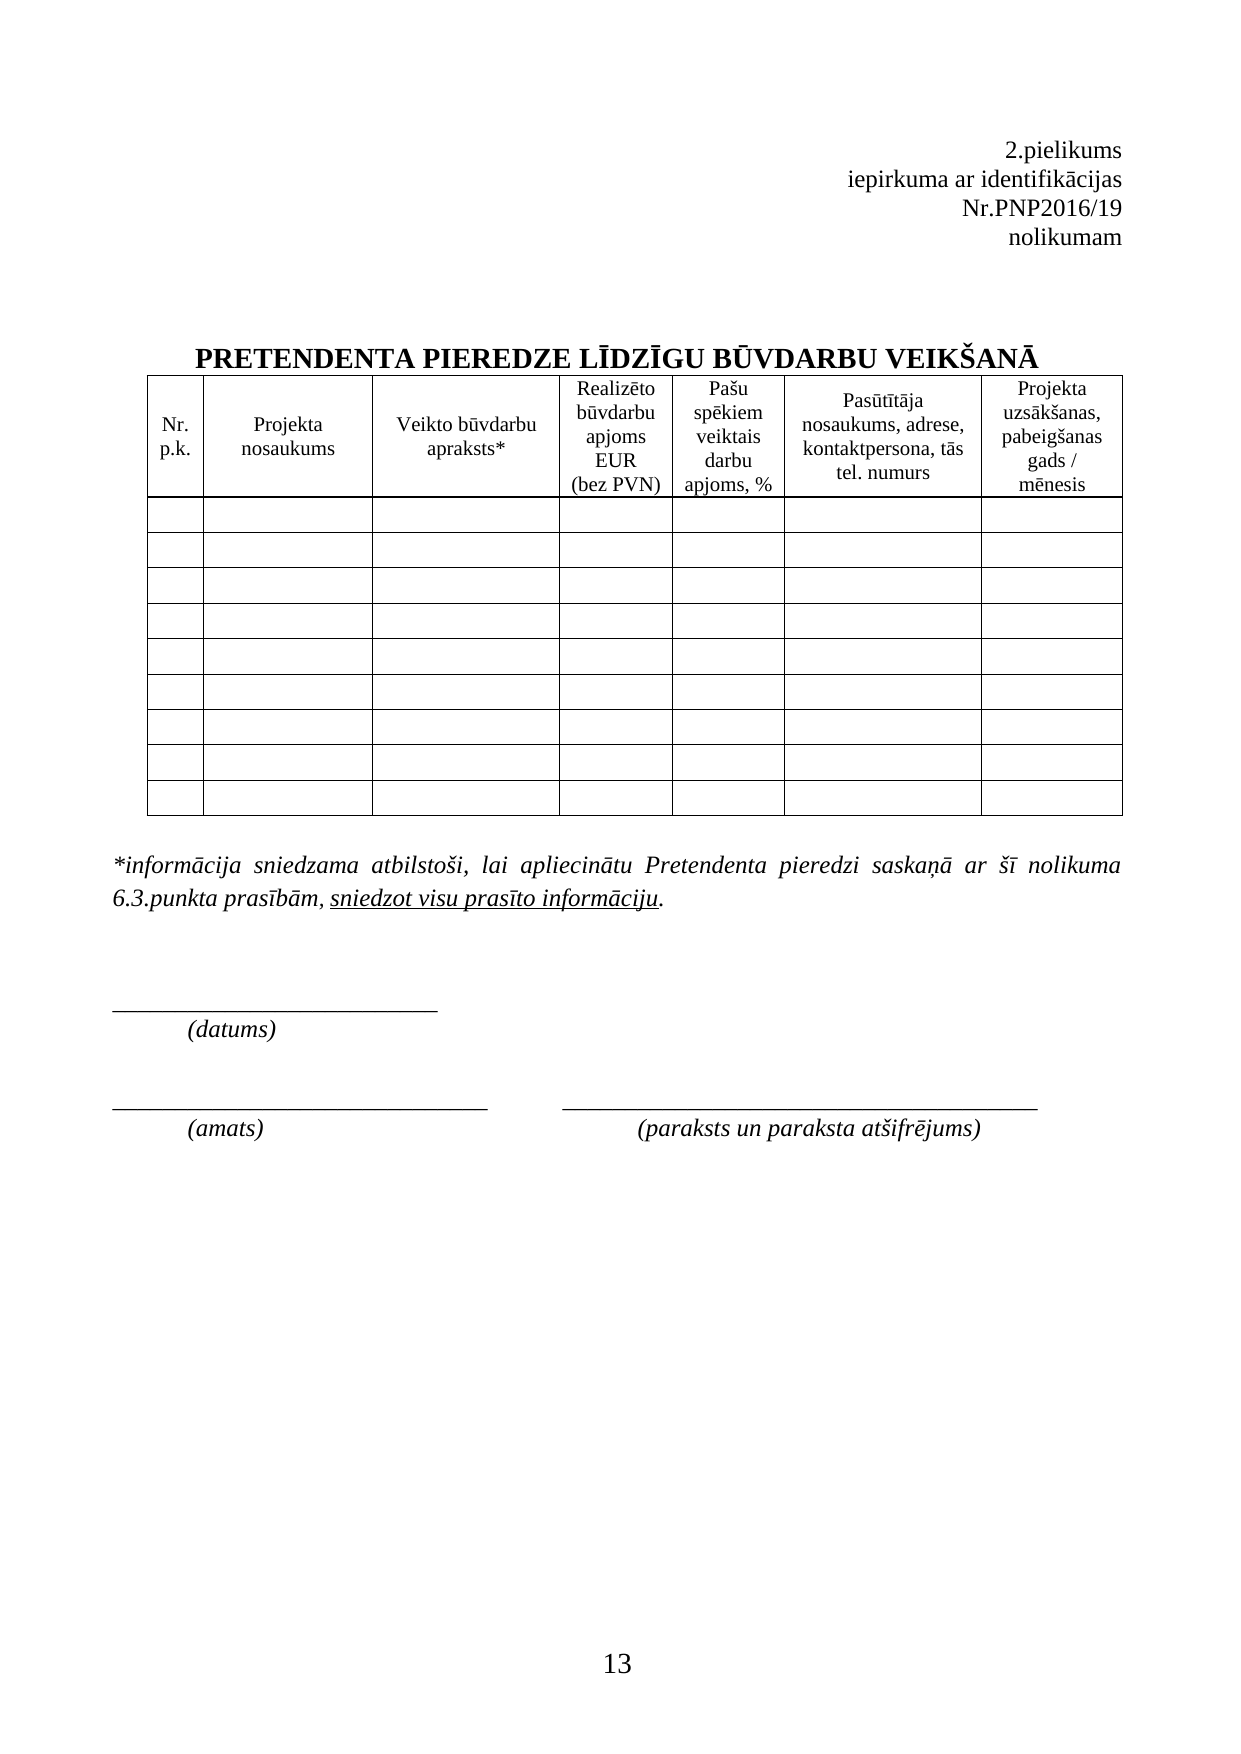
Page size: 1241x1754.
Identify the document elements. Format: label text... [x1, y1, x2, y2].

table_cell [673, 675, 784, 709]
table_cell [373, 745, 559, 780]
table_cell [673, 498, 784, 532]
table_cell [204, 639, 372, 673]
table_cell [673, 710, 784, 744]
table_cell [982, 639, 1122, 673]
table_cell [204, 498, 372, 532]
table_header Pašu spēkiem veiktais darbu apjoms, % [673, 376, 784, 496]
table_cell [785, 781, 981, 815]
table_cell [560, 604, 672, 638]
table_cell [982, 781, 1122, 815]
table_cell [673, 604, 784, 638]
table_cell [148, 568, 203, 603]
text iepirkuma ar identifikācijas [112, 164, 1122, 193]
table_cell [982, 568, 1122, 603]
table_cell [982, 498, 1122, 532]
table_cell [560, 533, 672, 567]
table_cell [204, 781, 372, 815]
table_cell [373, 604, 559, 638]
table_cell [373, 498, 559, 532]
table_cell [982, 745, 1122, 780]
table_cell [204, 675, 372, 709]
text 2.pielikums [112, 135, 1122, 164]
table_cell [204, 533, 372, 567]
table_cell [673, 568, 784, 603]
table_cell [785, 745, 981, 780]
table_header Pasūtītāja nosaukums, adrese, kontaktpersona, tās tel. numurs [785, 376, 981, 496]
table_cell [148, 533, 203, 567]
table_cell [373, 675, 559, 709]
table_cell [982, 604, 1122, 638]
table_cell [373, 781, 559, 815]
table_cell [204, 745, 372, 780]
table_cell [560, 710, 672, 744]
table_cell [148, 710, 203, 744]
text ______________________________ ______________________________________ [112, 1084, 1122, 1113]
table_cell [148, 498, 203, 532]
table_cell [560, 498, 672, 532]
table_cell [785, 675, 981, 709]
table_cell [982, 533, 1122, 567]
table_cell [204, 568, 372, 603]
table_header Projekta nosaukums [204, 376, 372, 496]
table_header Nr.p.k. [148, 376, 203, 496]
table_cell [373, 533, 559, 567]
table_cell [785, 710, 981, 744]
table_cell [560, 745, 672, 780]
table_cell [785, 639, 981, 673]
table_header Projekta uzsākšanas, pabeigšanas gads / mēnesis [982, 376, 1122, 496]
table_cell [560, 639, 672, 673]
table_cell [204, 710, 372, 744]
table_cell [673, 781, 784, 815]
table_cell [673, 533, 784, 567]
text Nr.PNP2016/19 [112, 193, 1122, 222]
table_cell [373, 710, 559, 744]
text (datums) [142, 1014, 1122, 1043]
text __________________________ [112, 986, 1122, 1014]
table_cell [148, 639, 203, 673]
table_header Veikto būvdarbu apraksts* [373, 376, 559, 496]
table_cell [373, 568, 559, 603]
table_cell [785, 533, 981, 567]
table_cell [982, 675, 1122, 709]
table_cell [560, 675, 672, 709]
table_cell [785, 498, 981, 532]
table_cell [148, 604, 203, 638]
table_cell [373, 639, 559, 673]
table_cell [785, 568, 981, 603]
text nolikumam [112, 222, 1122, 250]
table_cell [148, 675, 203, 709]
table_cell [148, 745, 203, 780]
text PRETENDENTA PIEREDZE LĪDZĪGU BŪVDARBU VEIKŠANĀ [112, 341, 1122, 375]
text (amats) (paraksts un paraksta atšifrējums) [112, 1113, 1122, 1142]
table_cell [560, 781, 672, 815]
table_cell [673, 745, 784, 780]
table_cell [673, 639, 784, 673]
table_cell [148, 781, 203, 815]
text *informācija sniedzama atbilstoši, lai apliecinātu Pretendenta pieredzi saskaņā ar šī nolikuma 6.3.punkta prasībām, sniedzot visu prasīto informāciju. [112, 850, 1122, 911]
table_cell [785, 604, 981, 638]
table_cell [982, 710, 1122, 744]
table_header Realizēto būvdarbu apjoms EUR (bez PVN) [560, 376, 672, 496]
table_cell [560, 568, 672, 603]
table_cell [204, 604, 372, 638]
